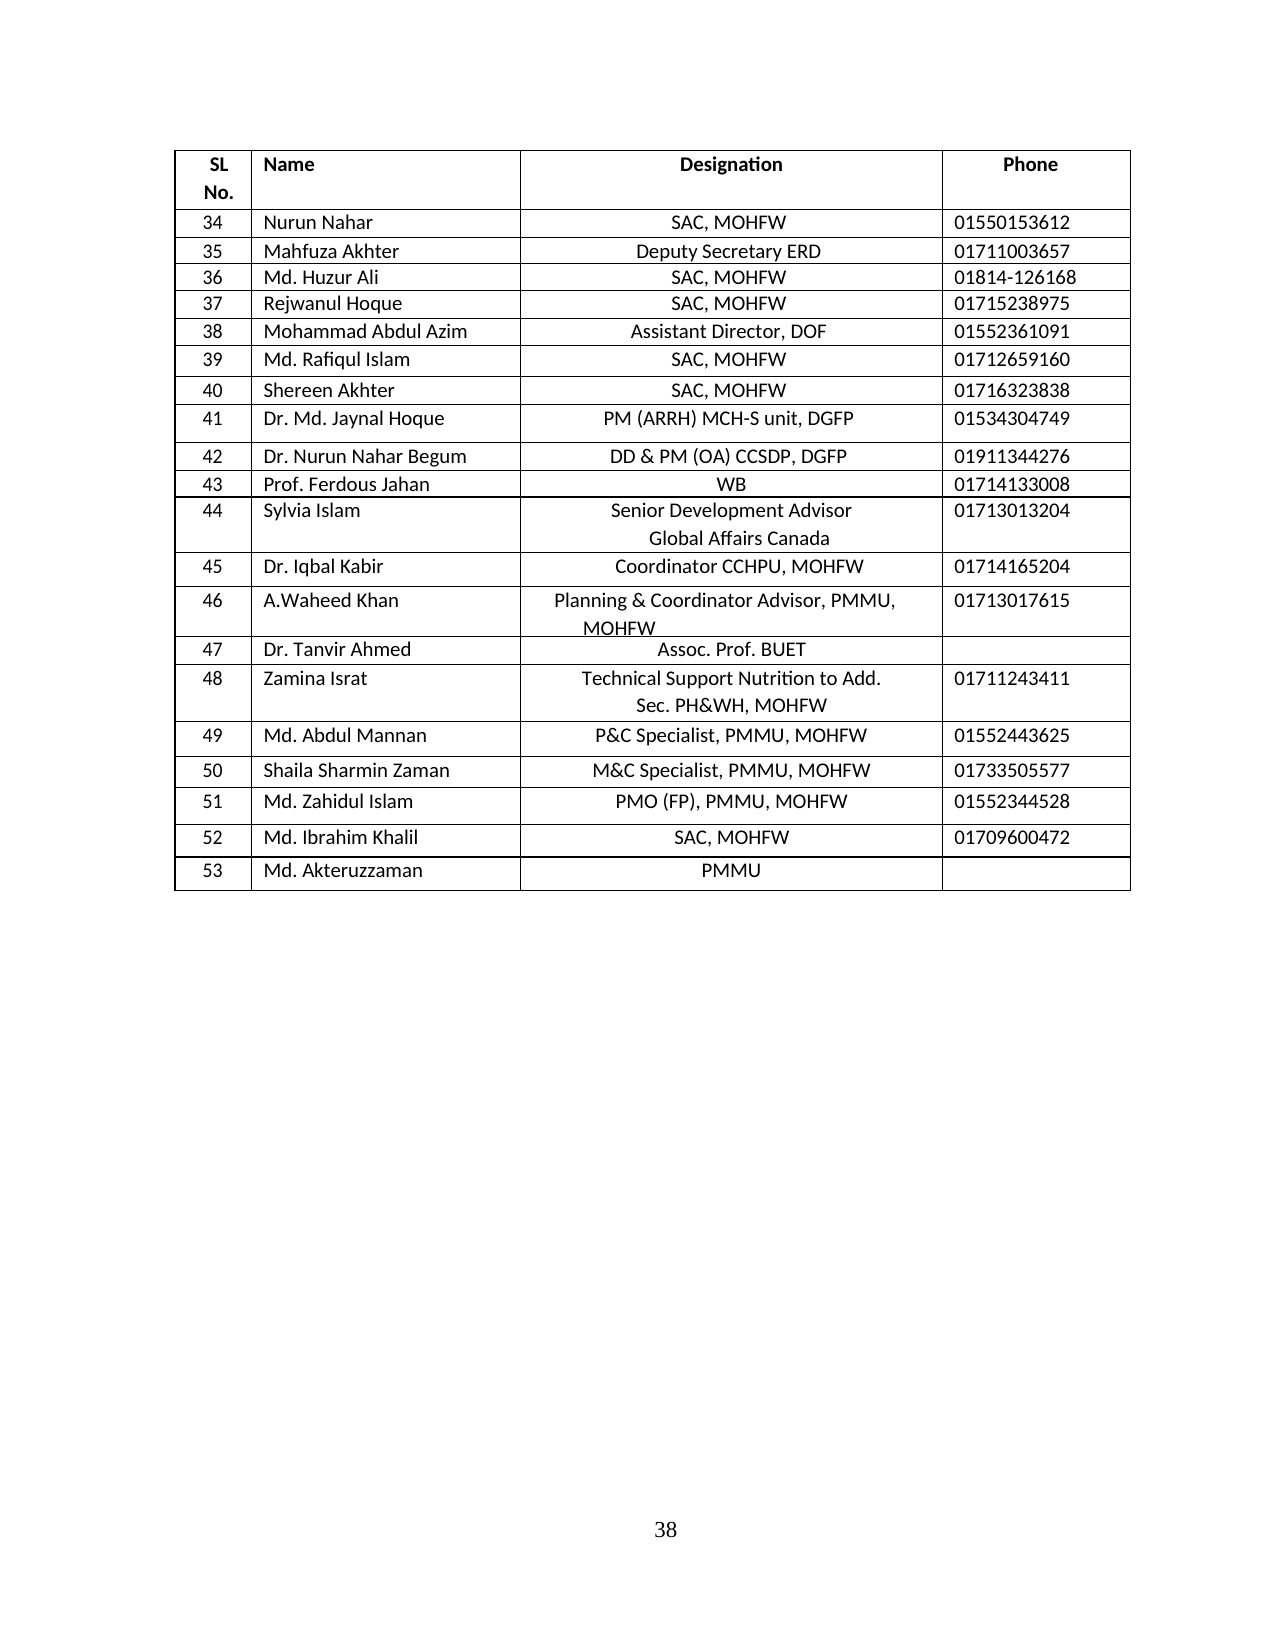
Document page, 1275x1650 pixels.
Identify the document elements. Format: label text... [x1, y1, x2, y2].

table_cell Md. Zahidul Islam [252, 788, 520, 823]
table_cell 43 [176, 471, 251, 496]
table_cell 52 [176, 825, 251, 856]
table_cell Assistant Director, DOF [521, 319, 942, 345]
table_cell 01550153612 [943, 210, 1130, 237]
table_cell Md. Akteruzzaman [252, 858, 520, 890]
table_cell DD & PM (OA) CCSDP, DGFP [521, 443, 942, 470]
table_cell Md. Ibrahim Khalil [252, 825, 520, 856]
table_cell [943, 858, 1130, 890]
table_cell 01814-126168 [943, 264, 1130, 289]
table_cell SAC, MOHFW [521, 346, 942, 376]
table_cell 01534304749 [943, 405, 1130, 442]
table_cell Planning & Coordinator Advisor, PMMU, MOHFW [521, 587, 942, 636]
table_cell 01711003657 [943, 238, 1130, 263]
table_cell Coordinator CCHPU, MOHFW [521, 553, 942, 586]
table_cell 48 [176, 665, 251, 721]
table_cell 01712659160 [943, 346, 1130, 376]
table_cell Shereen Akhter [252, 377, 520, 404]
table_cell 49 [176, 722, 251, 756]
table_cell SAC, MOHFW [521, 264, 942, 289]
table_cell SAC, MOHFW [521, 377, 942, 404]
table_cell Mohammad Abdul Azim [252, 319, 520, 345]
table_header Name [252, 151, 520, 208]
table_cell 01709600472 [943, 825, 1130, 856]
table_cell PMMU [521, 858, 942, 890]
table_cell 01713013204 [943, 498, 1130, 552]
table_cell Shaila Sharmin Zaman [252, 757, 520, 787]
table_cell 01552361091 [943, 319, 1130, 345]
table_cell SAC, MOHFW [521, 210, 942, 237]
table_cell Technical Support Nutrition to Add. Sec. PH&WH, MOHFW [521, 665, 942, 721]
table_cell 01713017615 [943, 587, 1130, 636]
table_cell A.Waheed Khan [252, 587, 520, 636]
table_cell PMO (FP), PMMU, MOHFW [521, 788, 942, 823]
table_cell 01711243411 [943, 665, 1130, 721]
table_cell Dr. Md. Jaynal Hoque [252, 405, 520, 442]
table_cell 53 [176, 858, 251, 890]
table_cell 50 [176, 757, 251, 787]
table_cell 01911344276 [943, 443, 1130, 470]
table_cell 35 [176, 238, 251, 263]
table_cell 36 [176, 264, 251, 289]
table_cell 45 [176, 553, 251, 586]
table_cell Assoc. Prof. BUET [521, 637, 942, 664]
table_cell 44 [176, 498, 251, 552]
table_cell Zamina Israt [252, 665, 520, 721]
table_cell Rejwanul Hoque [252, 291, 520, 318]
table_cell 38 [176, 319, 251, 345]
table_cell 01552344528 [943, 788, 1130, 823]
table_cell 01714165204 [943, 553, 1130, 586]
table_cell 41 [176, 405, 251, 442]
table_cell Md. Rafiqul Islam [252, 346, 520, 376]
table_cell Senior Development Advisor Global Affairs Canada [521, 498, 942, 552]
table_cell 46 [176, 587, 251, 636]
table_cell PM (ARRH) MCH-S unit, DGFP [521, 405, 942, 442]
table_cell Sylvia Islam [252, 498, 520, 552]
table_header SL No. [176, 151, 251, 208]
table_cell 01733505577 [943, 757, 1130, 787]
table_cell 40 [176, 377, 251, 404]
table_cell 39 [176, 346, 251, 376]
table_cell 01552443625 [943, 722, 1130, 756]
table_cell Nurun Nahar [252, 210, 520, 237]
table_cell [943, 637, 1130, 664]
table_cell WB [521, 471, 942, 496]
table_cell SAC, MOHFW [521, 825, 942, 856]
table_cell 34 [176, 210, 251, 237]
table_cell P&C Specialist, PMMU, MOHFW [521, 722, 942, 756]
table_cell Deputy Secretary ERD [521, 238, 942, 263]
table_cell Dr. Iqbal Kabir [252, 553, 520, 586]
table_cell 51 [176, 788, 251, 823]
table_cell 42 [176, 443, 251, 470]
table_header Phone [943, 151, 1130, 208]
table_header Designation [521, 151, 942, 208]
table_cell M&C Specialist, PMMU, MOHFW [521, 757, 942, 787]
table_cell Prof. Ferdous Jahan [252, 471, 520, 496]
table_cell Md. Abdul Mannan [252, 722, 520, 756]
table_cell 01714133008 [943, 471, 1130, 496]
table_cell Dr. Tanvir Ahmed [252, 637, 520, 664]
table_cell 01715238975 [943, 291, 1130, 318]
table_cell SAC, MOHFW [521, 291, 942, 318]
table_cell 01716323838 [943, 377, 1130, 404]
table_cell Dr. Nurun Nahar Begum [252, 443, 520, 470]
table_cell 47 [176, 637, 251, 664]
table_cell 37 [176, 291, 251, 318]
table_cell Mahfuza Akhter [252, 238, 520, 263]
table_cell Md. Huzur Ali [252, 264, 520, 289]
